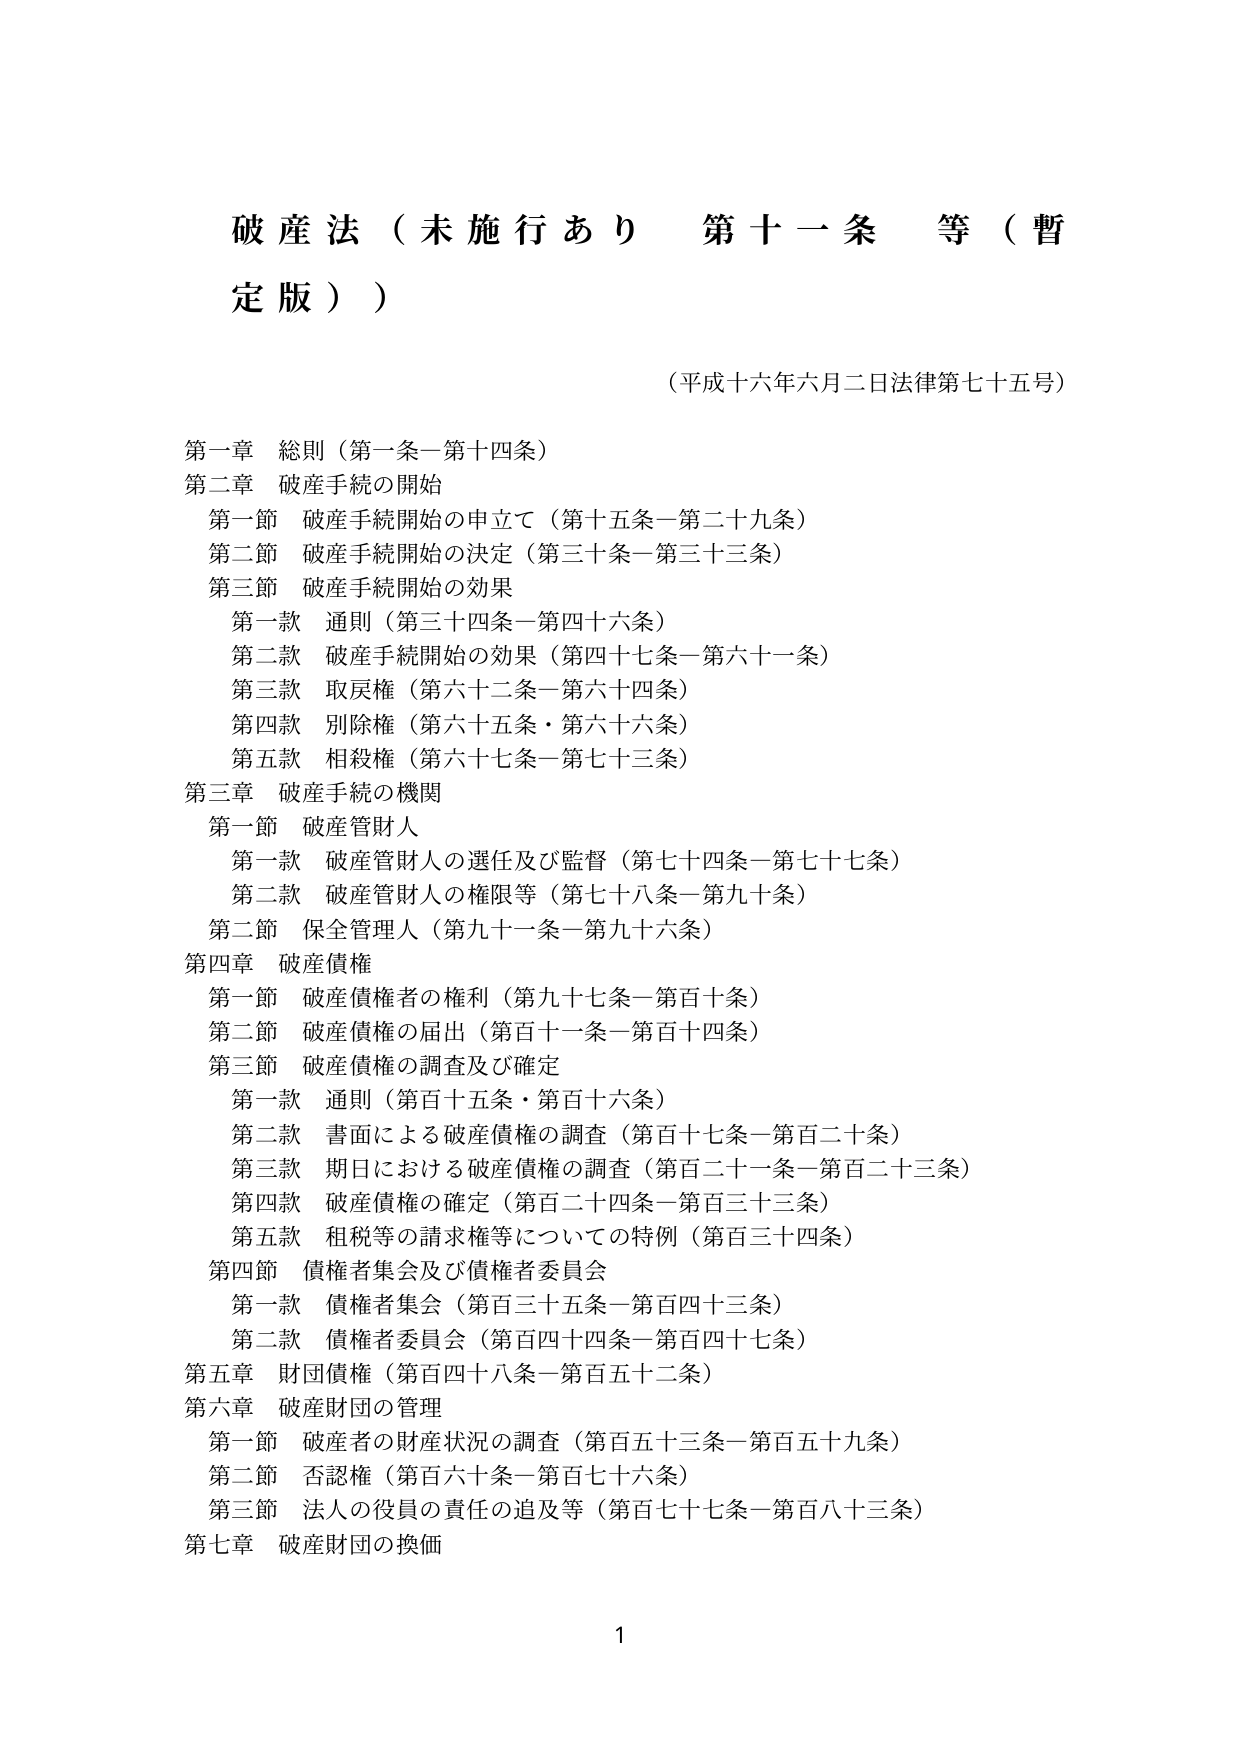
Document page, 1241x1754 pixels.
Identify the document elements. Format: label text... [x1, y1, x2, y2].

text 第一款 通則（第三十四条―第四十六条） [230, 604, 1079, 638]
text 第二章 破産手続の開始 [184, 467, 1079, 501]
text 第五章 財団債権（第百四十八条―第百五十二条） [184, 1355, 1079, 1389]
text 第二節 否認権（第百六十条―第百七十六条） [207, 1458, 1079, 1492]
text 第一節 破産者の財産状況の調査（第百五十三条―第百五十九条） [207, 1424, 1079, 1458]
text 第五款 租税等の請求権等についての特例（第百三十四条） [230, 1219, 1079, 1253]
text 第一節 破産管財人 [207, 809, 1079, 843]
text 第二節 破産手続開始の決定（第三十条―第三十三条） [207, 535, 1079, 569]
text 第四款 別除権（第六十五条・第六十六条） [230, 706, 1079, 740]
text 第三款 取戻権（第六十二条―第六十四条） [230, 672, 1079, 706]
text 第四節 債権者集会及び債権者委員会 [207, 1253, 1079, 1287]
text 第四章 破産債権 [184, 945, 1079, 979]
text （平成十六年六月二日法律第七十五号） [161, 364, 1079, 399]
text 第一節 破産債権者の権利（第九十七条―第百十条） [207, 979, 1079, 1014]
text 第三章 破産手続の機関 [184, 774, 1079, 809]
text 第三節 破産手続開始の効果 [207, 569, 1079, 604]
text 第二款 書面による破産債権の調査（第百十七条―第百二十条） [230, 1116, 1079, 1150]
text 第二款 債権者委員会（第百四十四条―第百四十七条） [230, 1321, 1079, 1355]
text 第三節 法人の役員の責任の追及等（第百七十七条―第百八十三条） [207, 1492, 1079, 1526]
text 第一款 債権者集会（第百三十五条―第百四十三条） [230, 1287, 1079, 1321]
text 第五款 相殺権（第六十七条―第七十三条） [230, 740, 1079, 774]
text 第一章 総則（第一条―第十四条） [184, 433, 1079, 467]
text 第六章 破産財団の管理 [184, 1389, 1079, 1424]
text 第三款 期日における破産債権の調査（第百二十一条―第百二十三条） [230, 1150, 1079, 1184]
text 第一節 破産手続開始の申立て（第十五条―第二十九条） [207, 501, 1079, 535]
text 第一款 破産管財人の選任及び監督（第七十四条―第七十七条） [230, 843, 1079, 877]
text 第二款 破産手続開始の効果（第四十七条―第六十一条） [230, 638, 1079, 672]
text 第七章 破産財団の換価 [184, 1526, 1079, 1560]
text 第二款 破産管財人の権限等（第七十八条―第九十条） [230, 877, 1079, 911]
text 第二節 保全管理人（第九十一条―第九十六条） [207, 911, 1079, 945]
text 第一款 通則（第百十五条・第百十六条） [230, 1082, 1079, 1116]
text 第四款 破産債権の確定（第百二十四条―第百三十三条） [230, 1184, 1079, 1219]
text 第三節 破産債権の調査及び確定 [207, 1048, 1079, 1082]
text 第二節 破産債権の届出（第百十一条―第百十四条） [207, 1014, 1079, 1048]
text 破産法（未施行あり 第十一条 等（暫定版）） [230, 194, 1079, 330]
